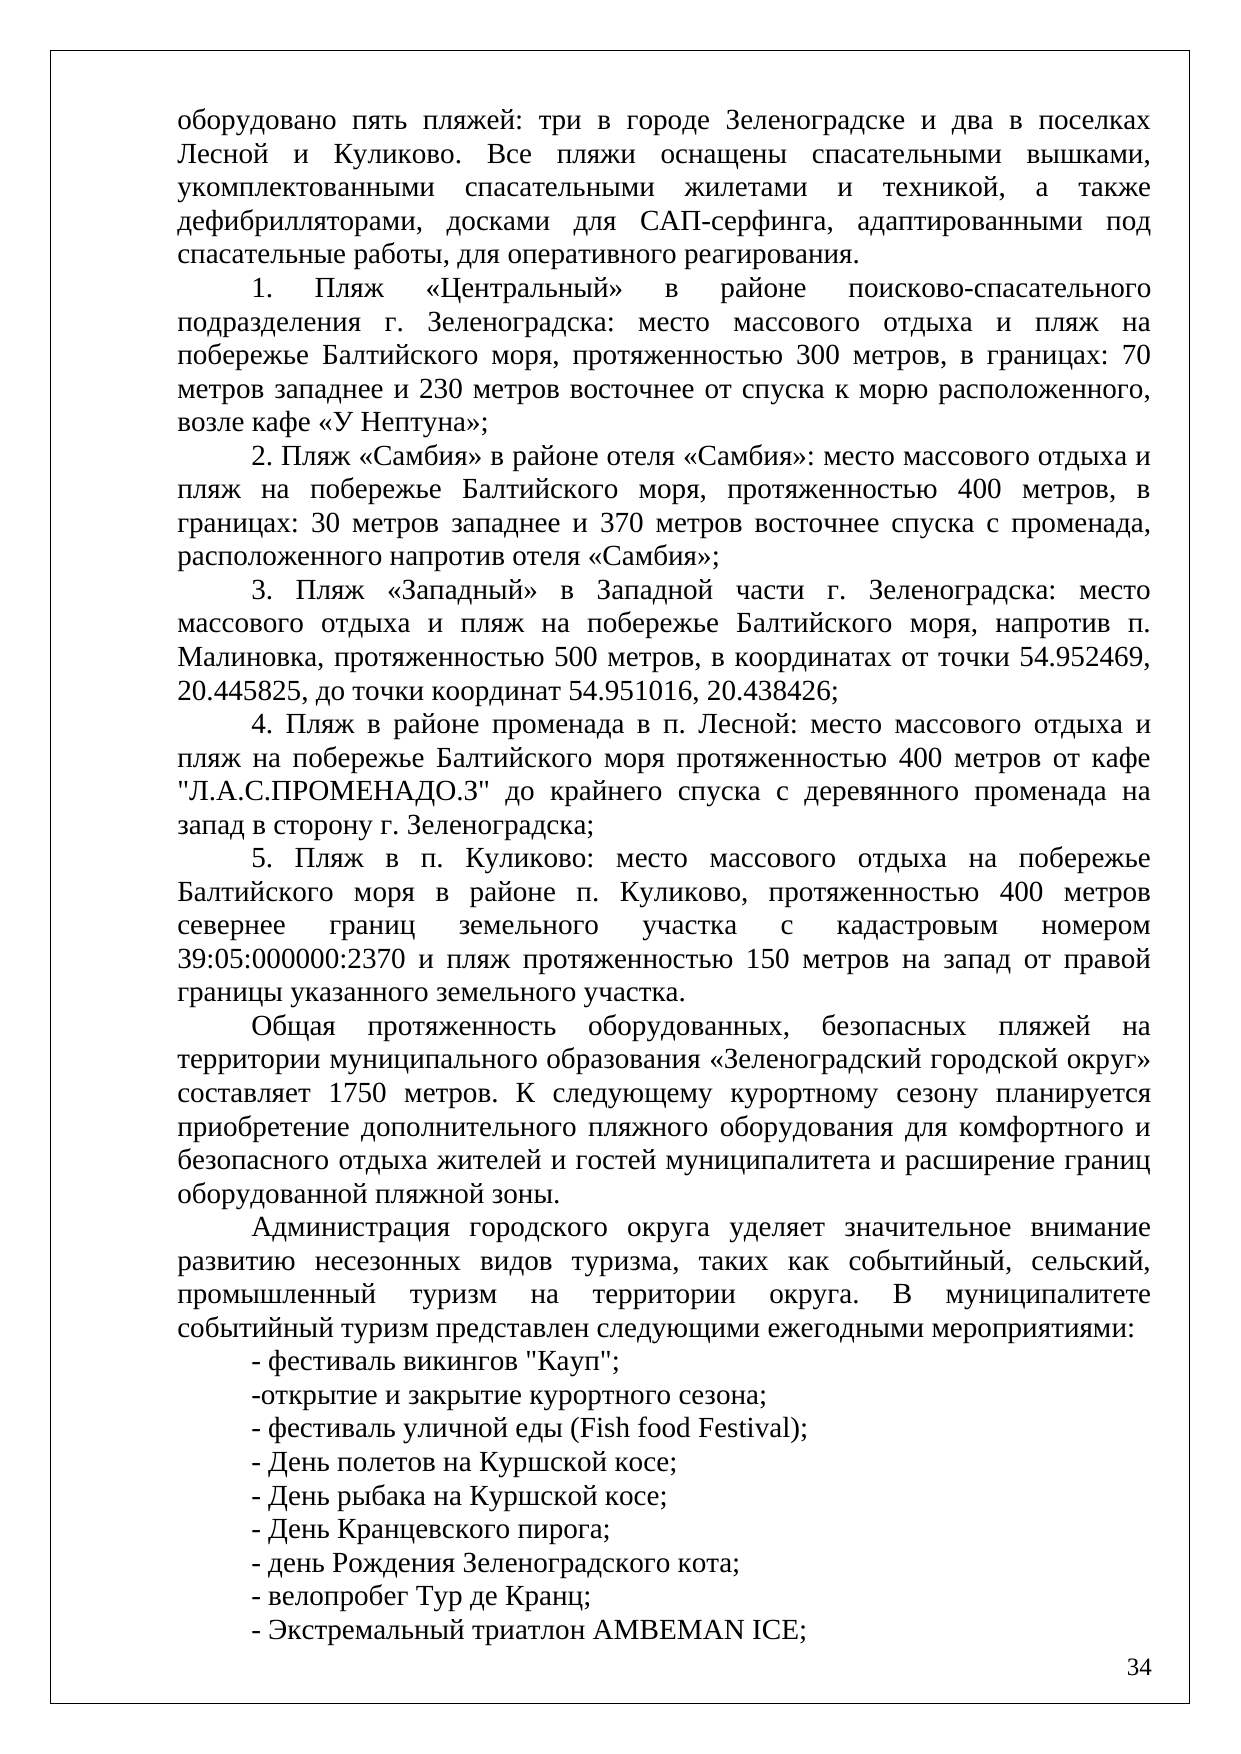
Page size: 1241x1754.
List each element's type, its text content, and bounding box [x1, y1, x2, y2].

text 5. Пляж в п. Куликово: место массового отдыха на побережье Балтийского моря в районе п. Куликово, протяженностью 400 метров севернее границ земельного участка с кадастровым номером 39:05:000000:2370 и пляж протяженностью 150 метров на запад от правой границы указанного земельного участка. [177, 840, 1152, 1008]
text 2. Пляж «Самбия» в районе отеля «Самбия»: место массового отдыха и пляж на побережье Балтийского моря, протяженностью 400 метров, в границах: 30 метров западнее и 370 метров восточнее спуска с променада, расположенного напротив отеля «Самбия»; [177, 438, 1152, 572]
text - велопробег Тур де Кранц; [177, 1578, 1152, 1612]
text Администрация городского округа уделяет значительное внимание развитию несезонных видов туризма, таких как событийный, сельский, промышленный туризм на территории округа. В муниципалитете событийный туризм представлен следующими ежегодными мероприятиями: [177, 1209, 1152, 1343]
text 1. Пляж «Центральный» в районе поисково-спасательного подразделения г. Зеленоградска: место массового отдыха и пляж на побережье Балтийского моря, протяженностью 300 метров, в границах: 70 метров западнее и 230 метров восточнее от спуска к морю расположенного, возле кафе «У Нептуна»; [177, 270, 1152, 438]
text - фестиваль викингов "Кауп"; [177, 1343, 1152, 1377]
text -открытие и закрытие курортного сезона; [177, 1377, 1152, 1411]
text - фестиваль уличной еды (Fish food Festival); [177, 1411, 1152, 1444]
text - Экстремальный триатлон AMBEMAN ICE; [177, 1612, 1152, 1645]
text - День Кранцевского пирога; [177, 1511, 1152, 1545]
text - День полетов на Куршской косе; [177, 1444, 1152, 1478]
text Общая протяженность оборудованных, безопасных пляжей на территории муниципального образования «Зеленоградский городской округ» составляет 1750 метров. К следующему курортному сезону планируется приобретение дополнительного пляжного оборудования для комфортного и безопасного отдыха жителей и гостей муниципалитета и расширение границ оборудованной пляжной зоны. [177, 1008, 1152, 1209]
text 4. Пляж в районе променада в п. Лесной: место массового отдыха и пляж на побережье Балтийского моря протяженностью 400 метров от кафе "Л.А.С.ПРОМЕНАДО.З" до крайнего спуска с деревянного променада на запад в сторону г. Зеленоградска; [177, 706, 1152, 840]
text - День рыбака на Куршской косе; [177, 1478, 1152, 1511]
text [177, 102, 1152, 270]
text - день Рождения Зеленоградского кота; [177, 1545, 1152, 1578]
text 3. Пляж «Западный» в Западной части г. Зеленоградска: место массового отдыха и пляж на побережье Балтийского моря, напротив п. Малиновка, протяженностью 500 метров, в координатах от точки 54.952469, 20.445825, до точки координат 54.951016, 20.438426; [177, 572, 1152, 706]
